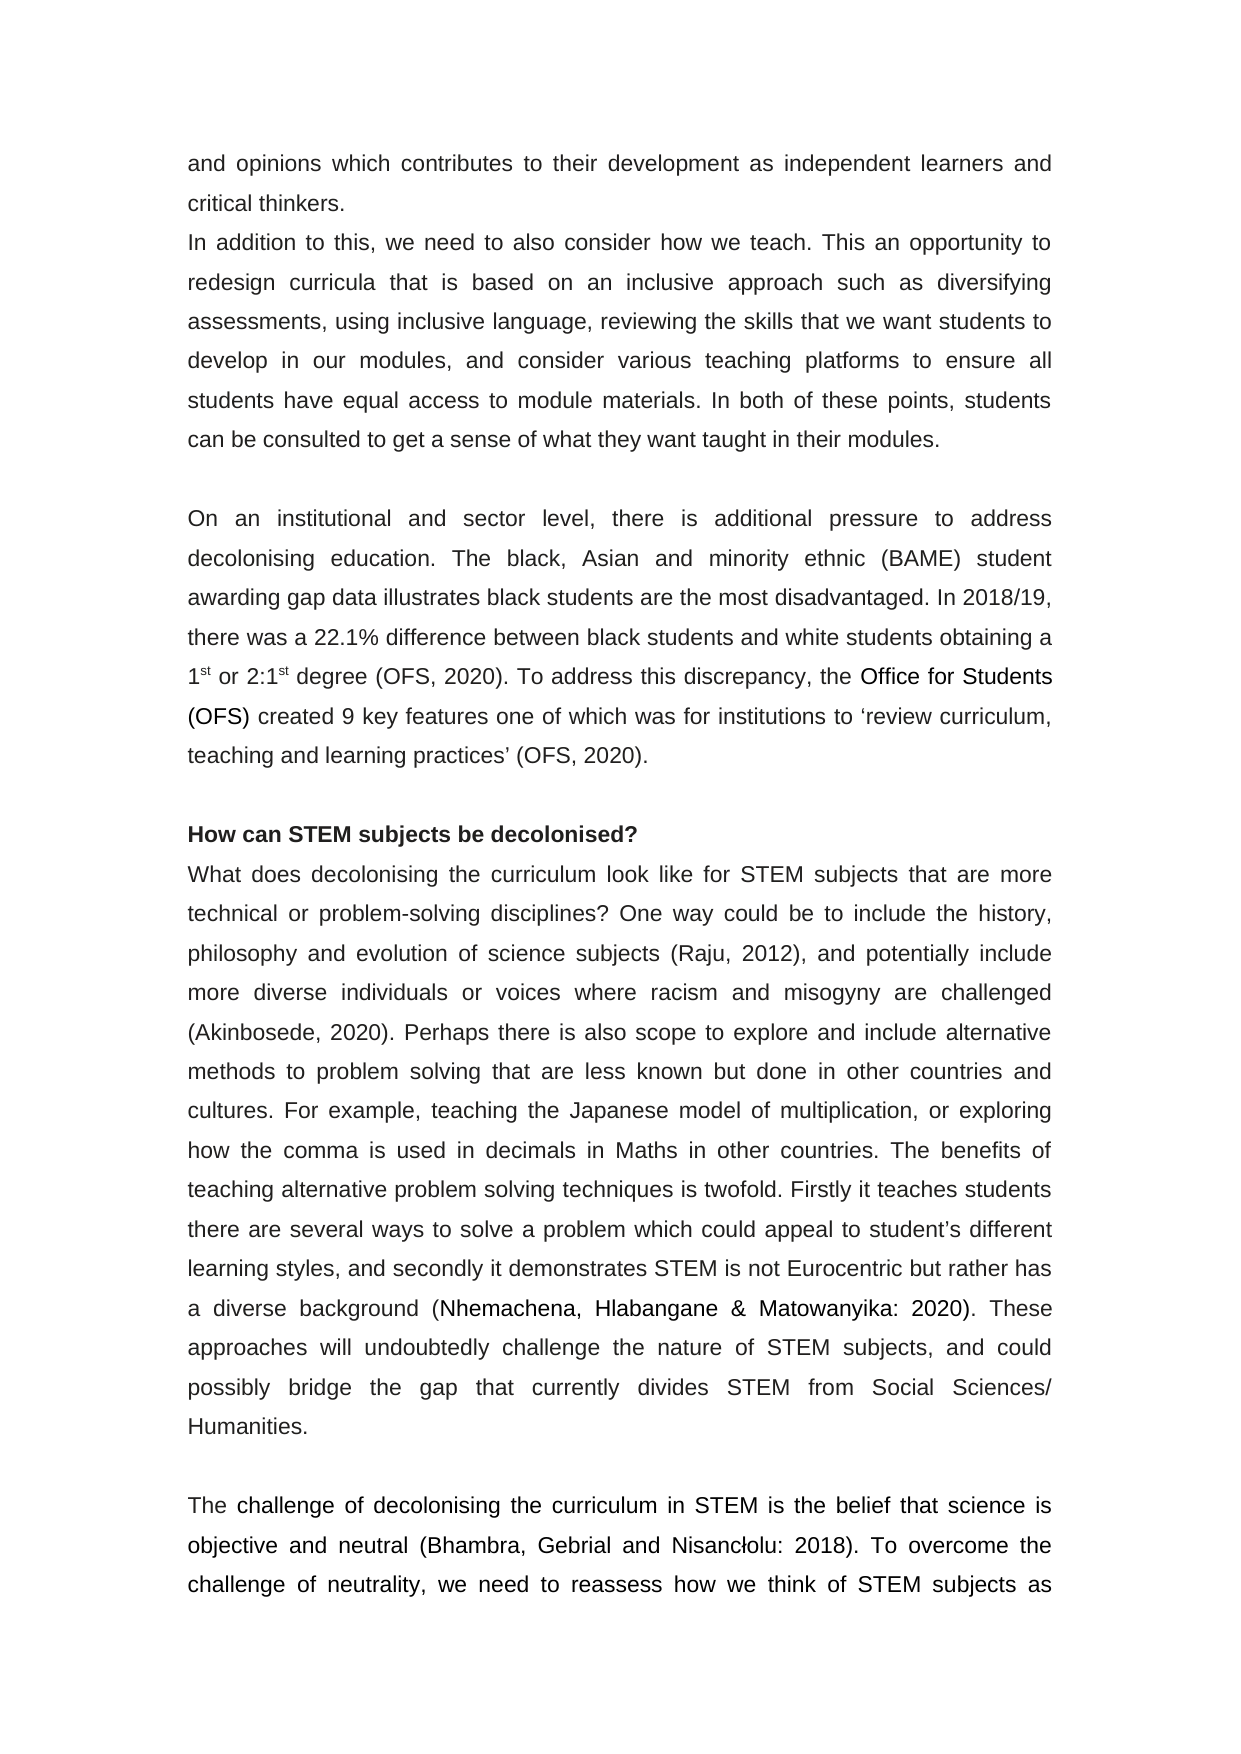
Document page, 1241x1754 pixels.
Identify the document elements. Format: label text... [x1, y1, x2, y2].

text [187, 1492, 1053, 1598]
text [187, 150, 1053, 216]
text What does decolonising the curriculum look like for STEM subjects that are more technical or problem-solving disciplines? One way could be to include the history, philosophy and evolution of science subjects (Raju, 2012), and potentially include more diverse individuals or voices where racism and misogyny are challenged (Akinbosede, 2020). Perhaps there is also scope to explore and include alternative methods to problem solving that are less known but done in other countries and cultures. For example, teaching the Japanese model of multiplication, or exploring how the comma is used in decimals in Maths in other countries. The benefits of teaching alternative problem solving techniques is twofold. Firstly it teaches students there are several ways to solve a problem which could appeal to student’s different learning styles, and secondly it demonstrates STEM is not Eurocentric but rather has a diverse background (Nhemachena, Hlabangane & Matowanyika: 2020). These approaches will undoubtedly challenge the nature of STEM subjects, and could possibly bridge the gap that currently divides STEM from Social Sciences/ Humanities. [187, 861, 1053, 1440]
text In addition to this, we need to also consider how we teach. This an opportunity to redesign curricula that is based on an inclusive approach such as diversifying assessments, using inclusive language, reviewing the skills that we want students to develop in our modules, and consider various teaching platforms to ensure all students have equal access to module materials. In both of these points, students can be consulted to get a sense of what they want taught in their modules. [187, 229, 1053, 453]
text How can STEM subjects be decolonised? [187, 821, 1053, 847]
text On an institutional and sector level, there is additional pressure to address decolonising education. The black, Asian and minority ethnic (BAME) student awarding gap data illustrates black students are the most disadvantaged. In 2018/19, there was a 22.1% difference between black students and white students obtaining a 1st or 2:1st degree (OFS, 2020). To address this discrepancy, the Office for Students (OFS) created 9 key features one of which was for institutions to ‘review curriculum, teaching and learning practices’ (OFS, 2020). [187, 505, 1053, 768]
